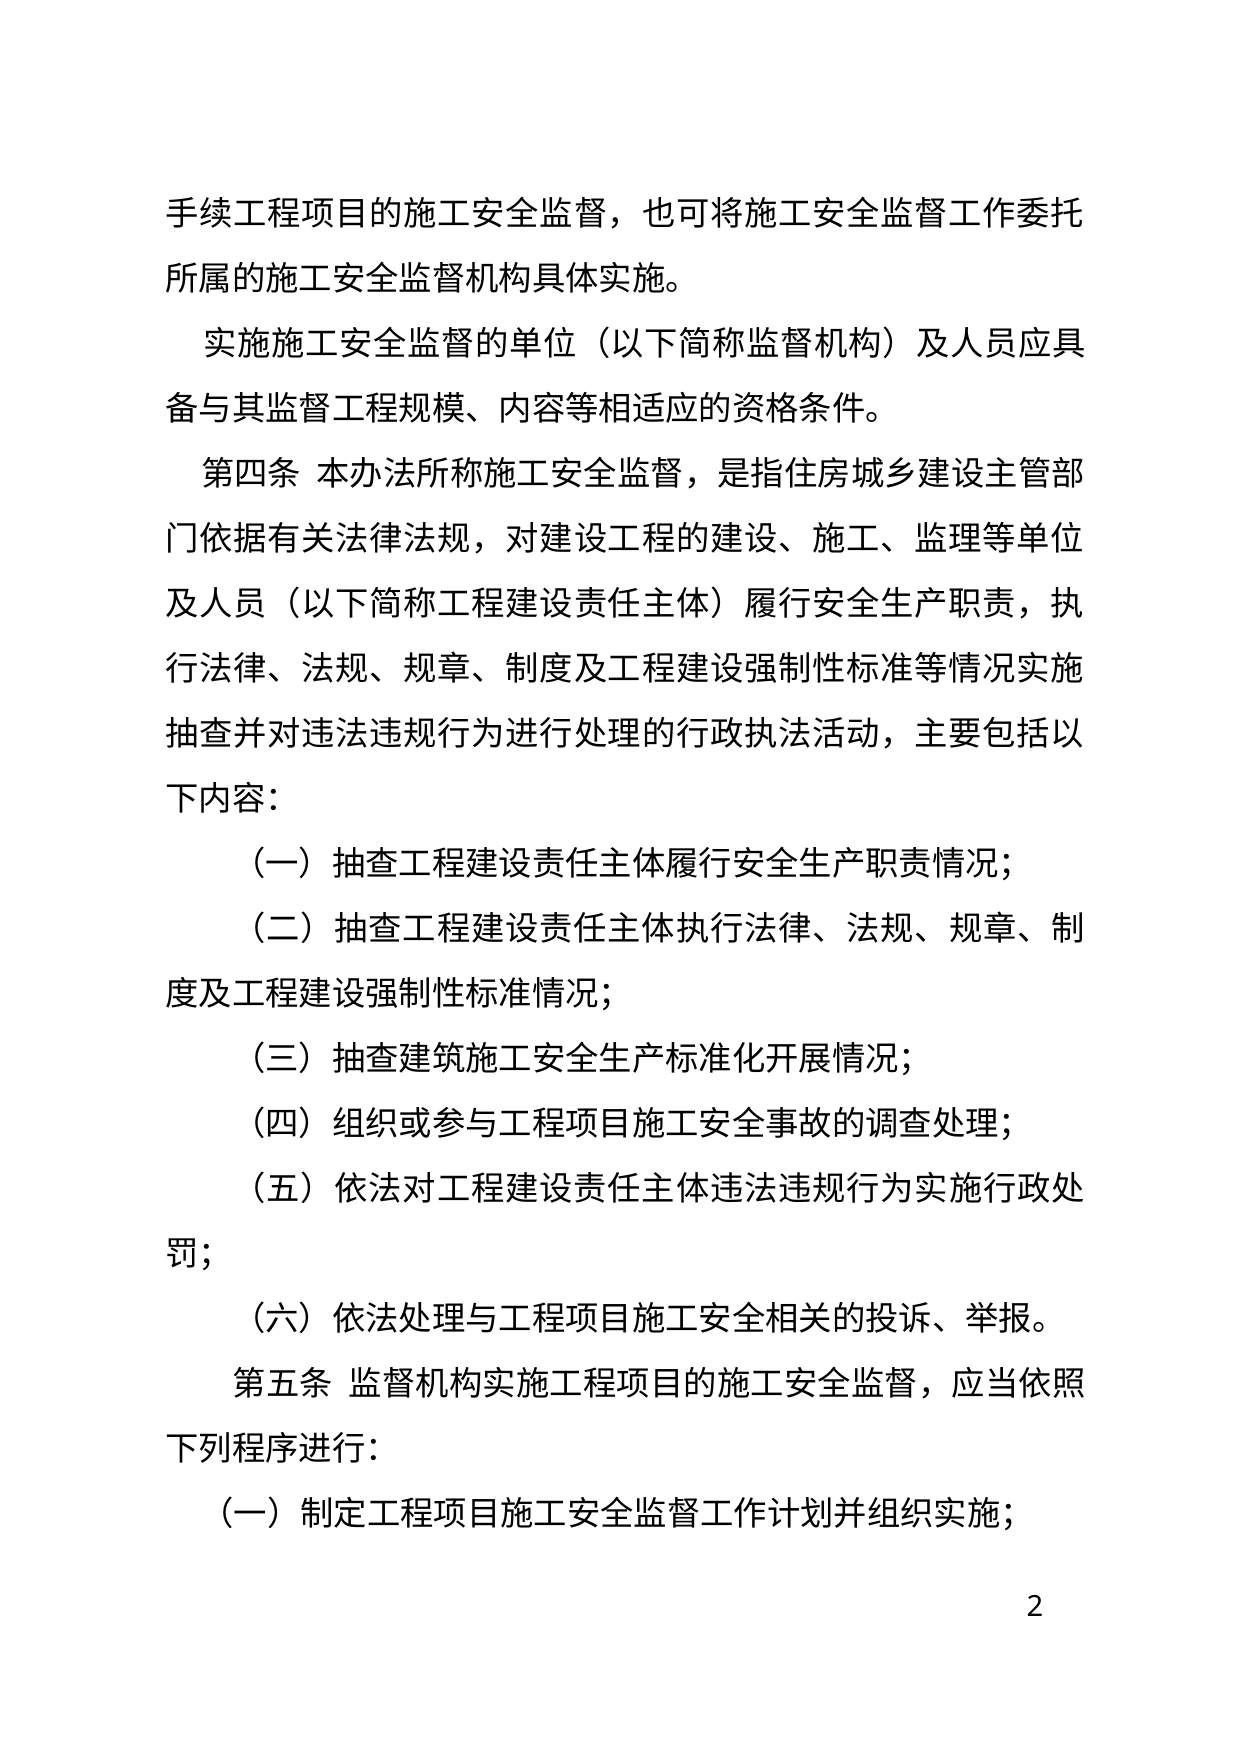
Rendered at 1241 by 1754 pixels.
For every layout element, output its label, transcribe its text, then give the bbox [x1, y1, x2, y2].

text （一）制定工程项目施工安全监督工作计划并组织实施； [165, 1478, 1087, 1543]
text （五）依法对工程建设责任主体违法违规行为实施行政处罚； [165, 1153, 1087, 1283]
text 第四条 本办法所称施工安全监督，是指住房城乡建设主管部门依据有关法律法规，对建设工程的建设、施工、监理等单位及人员（以下简称工程建设责任主体）履行安全生产职责，执行法律、法规、规章、制度及工程建设强制性标准等情况实施抽查并对违法违规行为进行处理的行政执法活动，主要包括以下内容： [165, 438, 1087, 828]
text 实施施工安全监督的单位（以下简称监督机构）及人员应具备与其监督工程规模、内容等相适应的资格条件。 [165, 308, 1087, 438]
text （一）抽查工程建设责任主体履行安全生产职责情况； [165, 828, 1087, 893]
text （六）依法处理与工程项目施工安全相关的投诉、举报。 [165, 1283, 1087, 1348]
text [165, 178, 1087, 308]
text （四）组织或参与工程项目施工安全事故的调查处理； [165, 1088, 1087, 1153]
text （三）抽查建筑施工安全生产标准化开展情况； [165, 1023, 1087, 1088]
text （二）抽查工程建设责任主体执行法律、法规、规章、制度及工程建设强制性标准情况； [165, 893, 1087, 1023]
text 第五条 监督机构实施工程项目的施工安全监督，应当依照下列程序进行： [165, 1348, 1087, 1478]
